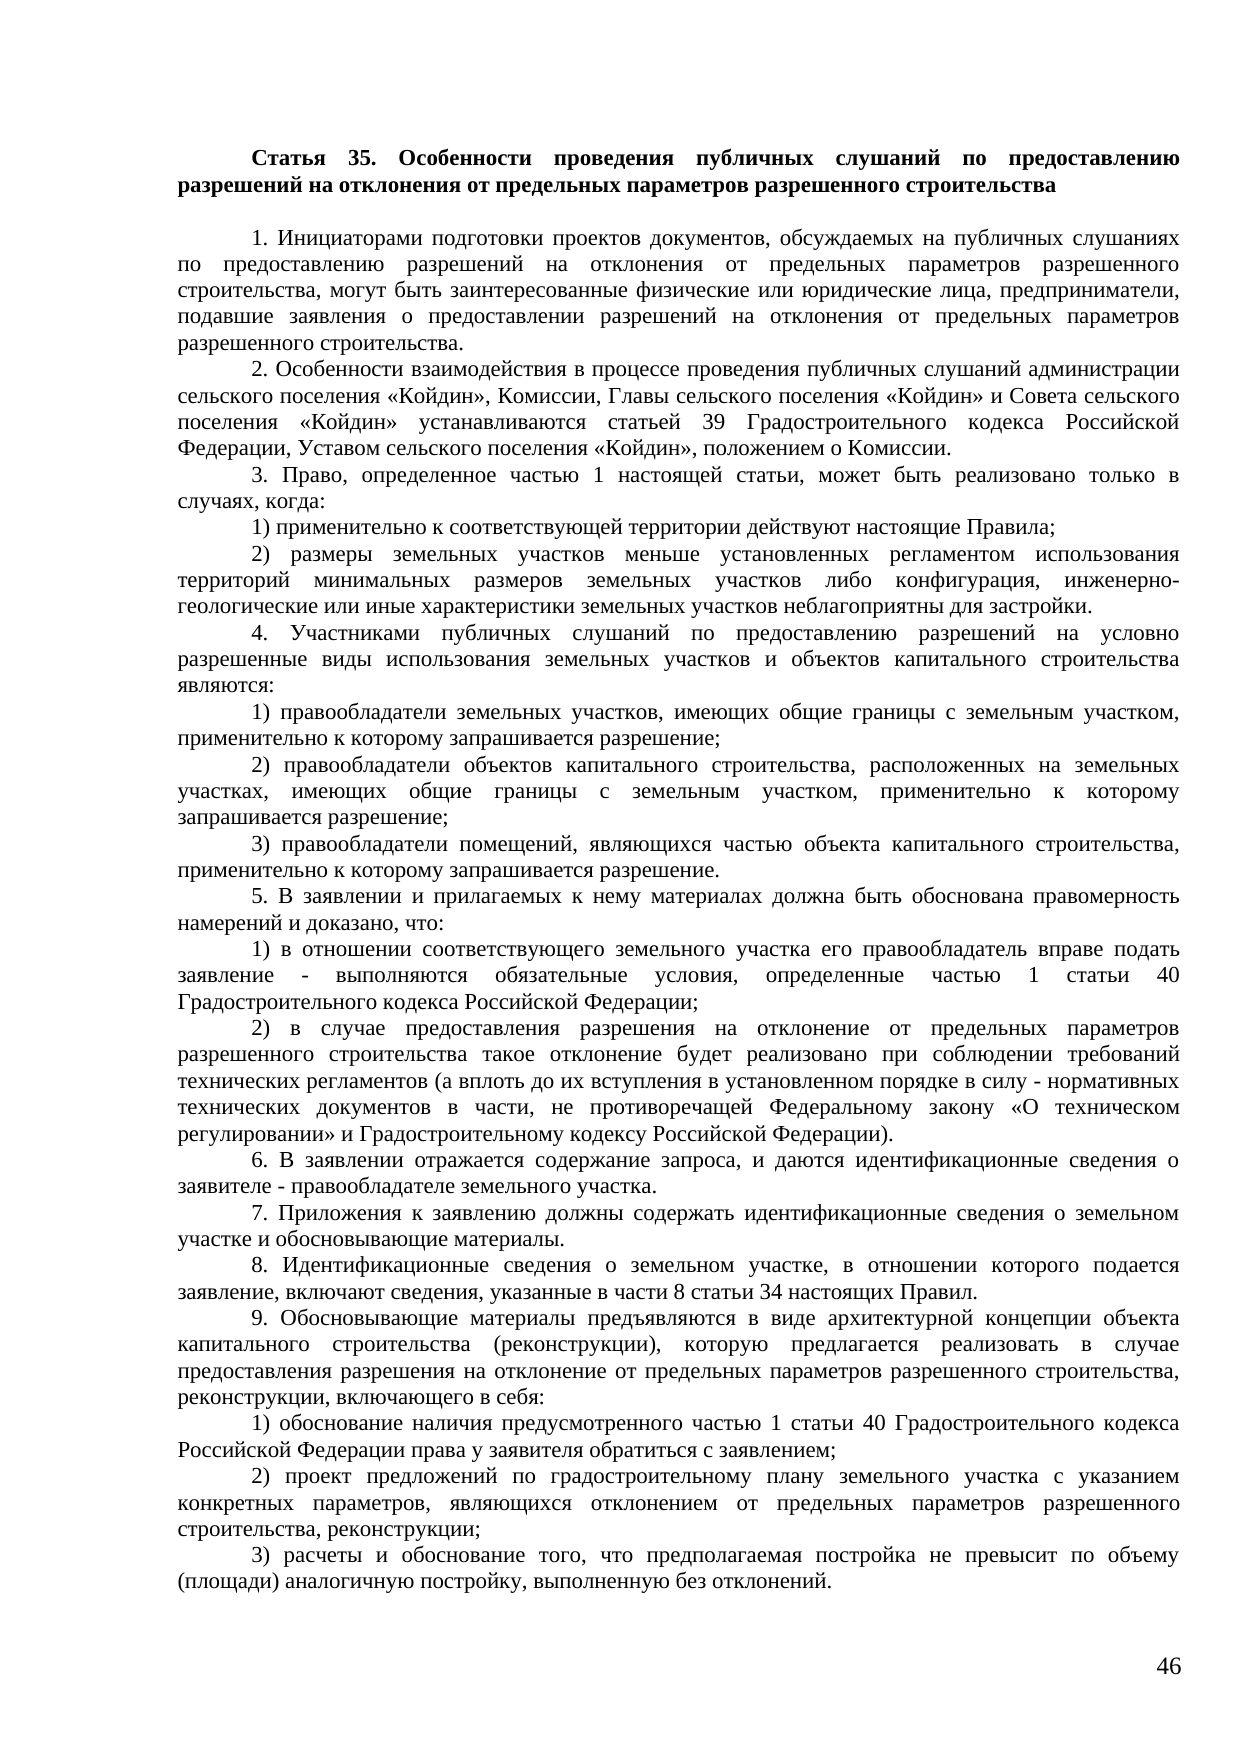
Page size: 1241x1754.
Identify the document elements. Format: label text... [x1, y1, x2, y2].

text 6. В заявлении отражается содержание запроса, и даются идентификационные сведения о заявителе - правообладателе земельного участка. [177, 1146, 1181, 1199]
text 2. Особенности взаимодействия в процессе проведения публичных слушаний администрации сельского поселения «Койдин», Комиссии, Главы сельского поселения «Койдин» и Совета сельского поселения «Койдин» устанавливаются статьей 39 Градостроительного кодекса Российской Федерации, Уставом сельского поселения «Койдин», положением о Комиссии. [177, 355, 1181, 461]
text Статья 35. Особенности проведения публичных слушаний по предоставлению разрешений на отклонения от предельных параметров разрешенного строительства [177, 144, 1181, 197]
text 1. Инициаторами подготовки проектов документов, обсуждаемых на публичных слушаниях по предоставлению разрешений на отклонения от предельных параметров разрешенного строительства, могут быть заинтересованные физические или юридические лица, предприниматели, подавшие заявления о предоставлении разрешений на отклонения от предельных параметров разрешенного строительства. [177, 223, 1181, 355]
text 5. В заявлении и прилагаемых к нему материалах должна быть обоснована правомерность намерений и доказано, что: [177, 882, 1181, 935]
text 2) проект предложений по градостроительному плану земельного участка с указанием конкретных параметров, являющихся отклонением от предельных параметров разрешенного строительства, реконструкции; [177, 1462, 1181, 1541]
text 1) в отношении соответствующего земельного участка его правообладатель вправе подать заявление - выполняются обязательные условия, определенные частью 1 статьи 40 Градостроительного кодекса Российской Федерации; [177, 935, 1181, 1014]
text 1) применительно к соответствующей территории действуют настоящие Правила; [177, 513, 1181, 540]
text 1) правообладатели земельных участков, имеющих общие границы с земельным участком, применительно к которому запрашивается разрешение; [177, 698, 1181, 751]
text 3) правообладатели помещений, являющихся частью объекта капитального строительства, применительно к которому запрашивается разрешение. [177, 830, 1181, 882]
text 2) правообладатели объектов капитального строительства, расположенных на земельных участках, имеющих общие границы с земельным участком, применительно к которому запрашивается разрешение; [177, 751, 1181, 830]
text 3. Право, определенное частью 1 настоящей статьи, может быть реализовано только в случаях, когда: [177, 461, 1181, 513]
text 8. Идентификационные сведения о земельном участке, в отношении которого подается заявление, включают сведения, указанные в части 8 статьи 34 настоящих Правил. [177, 1251, 1181, 1304]
text 2) в случае предоставления разрешения на отклонение от предельных параметров разрешенного строительства такое отклонение будет реализовано при соблюдении требований технических регламентов (а вплоть до их вступления в установленном порядке в силу - нормативных технических документов в части, не противоречащей Федеральному закону «О техническом регулировании» и Градостроительному кодексу Российской Федерации). [177, 1014, 1181, 1146]
text 7. Приложения к заявлению должны содержать идентификационные сведения о земельном участке и обосновывающие материалы. [177, 1199, 1181, 1251]
text 9. Обосновывающие материалы предъявляются в виде архитектурной концепции объекта капитального строительства (реконструкции), которую предлагается реализовать в случае предоставления разрешения на отклонение от предельных параметров разрешенного строительства, реконструкции, включающего в себя: [177, 1304, 1181, 1409]
text 3) расчеты и обоснование того, что предполагаемая постройка не превысит по объему (площади) аналогичную постройку, выполненную без отклонений. [177, 1541, 1181, 1594]
text 2) размеры земельных участков меньше установленных регламентом использования территорий минимальных размеров земельных участков либо конфигурация, инженерно-геологические или иные характеристики земельных участков неблагоприятны для застройки. [177, 540, 1181, 619]
text 4. Участниками публичных слушаний по предоставлению разрешений на условно разрешенные виды использования земельных участков и объектов капитального строительства являются: [177, 619, 1181, 698]
text 1) обоснование наличия предусмотренного частью 1 статьи 40 Градостроительного кодекса Российской Федерации права у заявителя обратиться с заявлением; [177, 1409, 1181, 1462]
